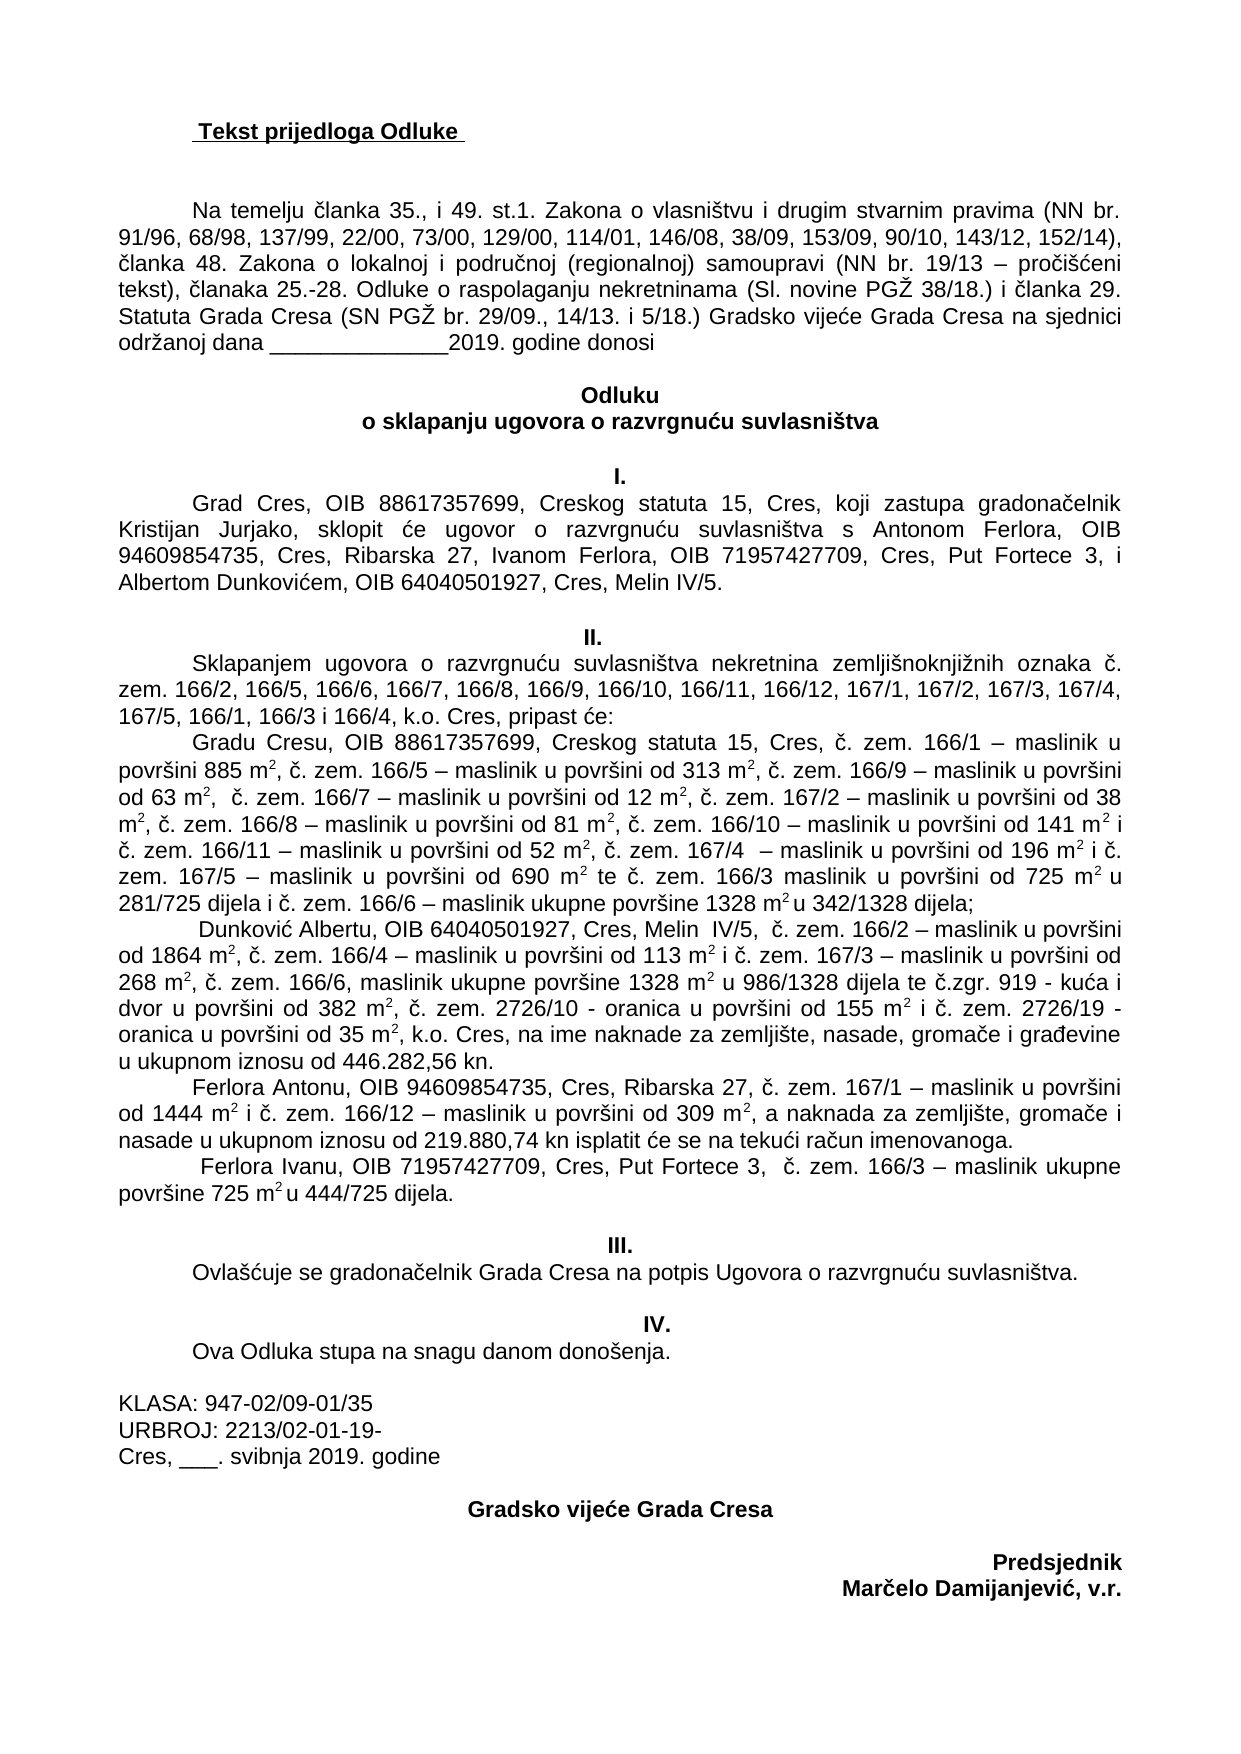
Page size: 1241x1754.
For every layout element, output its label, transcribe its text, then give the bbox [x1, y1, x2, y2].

text Marčelo Damijanjević, v.r. [118, 1575, 1122, 1601]
text III. [118, 1232, 1122, 1258]
text Ferlora Antonu, OIB 94609854735, Cres, Ribarska 27, č. zem. 167/1 – maslinik u površini od 1444 m2 i č. zem. 166/12 – maslinik u površini od 309 m2, a naknada za zemljište, gromače i nasade u ukupnom iznosu od 219.880,74 kn isplatit će se na tekući račun imenovanoga. [118, 1074, 1122, 1153]
text Na temelju članka 35., i 49. st.1. Zakona o vlasništvu i drugim stvarnim pravima (NN br. 91/96, 68/98, 137/99, 22/00, 73/00, 129/00, 114/01, 146/08, 38/09, 153/09, 90/10, 143/12, 152/14), članka 48. Zakona o lokalnoj i područnoj (regionalnoj) samoupravi (NN br. 19/13 – pročišćeni tekst), članaka 25.-28. Odluke o raspolaganju nekretninama (Sl. novine PGŽ 38/18.) i članka 29. Statuta Grada Cresa (SN PGŽ br. 29/09., 14/13. i 5/18.) Gradsko vijeće Grada Cresa na sjednici održanoj dana ______________2019. godine donosi [118, 197, 1122, 355]
text II. [118, 624, 1122, 650]
text Gradu Cresu, OIB 88617357699, Creskog statuta 15, Cres, č. zem. 166/1 – maslinik u površini 885 m2, č. zem. 166/5 – maslinik u površini od 313 m2, č. zem. 166/9 – maslinik u površini od 63 m2, č. zem. 166/7 – maslinik u površini od 12 m2, č. zem. 167/2 – maslinik u površini od 38 m2, č. zem. 166/8 – maslinik u površini od 81 m2, č. zem. 166/10 – maslinik u površini od 141 m2 i č. zem. 166/11 – maslinik u površini od 52 m2, č. zem. 167/4 – maslinik u površini od 196 m2 i č. zem. 167/5 – maslinik u površini od 690 m2 te č. zem. 166/3 maslinik u površini od 725 m2 u 281/725 dijela i č. zem. 166/6 – maslinik ukupne površine 1328 m2 u 342/1328 dijela; [118, 729, 1122, 916]
text IV. [118, 1311, 1122, 1338]
text Ovlašćuje se gradonačelnik Grada Cresa na potpis Ugovora o razvrgnuću suvlasništva. [118, 1258, 1122, 1285]
text URBROJ: 2213/02-01-19- [118, 1417, 1122, 1443]
text Dunković Albertu, OIB 64040501927, Cres, Melin IV/5, č. zem. 166/2 – maslinik u površini od 1864 m2, č. zem. 166/4 – maslinik u površini od 113 m2 i č. zem. 167/3 – maslinik u površini od 268 m2, č. zem. 166/6, maslinik ukupne površine 1328 m2 u 986/1328 dijela te č.zgr. 919 - kuća i dvor u površini od 382 m2, č. zem. 2726/10 - oranica u površini od 155 m2 i č. zem. 2726/19 - oranica u površini od 35 m2, k.o. Cres, na ime naknade za zemljište, nasade, gromače i građevine u ukupnom iznosu od 446.282,56 kn. [118, 916, 1122, 1074]
text Gradsko vijeće Grada Cresa [118, 1496, 1122, 1522]
text Odluku [118, 382, 1122, 408]
text Ferlora Ivanu, OIB 71957427709, Cres, Put Fortece 3, č. zem. 166/3 – maslinik ukupne površine 725 m2 u 444/725 dijela. [118, 1153, 1122, 1206]
text KLASA: 947-02/09-01/35 [118, 1390, 1122, 1417]
text o sklapanju ugovora o razvrgnuću suvlasništva [118, 408, 1122, 434]
text Sklapanjem ugovora o razvrgnuću suvlasništva nekretnina zemljišnoknjižnih oznaka č. zem. 166/2, 166/5, 166/6, 166/7, 166/8, 166/9, 166/10, 166/11, 166/12, 167/1, 167/2, 167/3, 167/4, 167/5, 166/1, 166/3 i 166/4, k.o. Cres, pripast će: [118, 650, 1122, 729]
text Cres, ___. svibnja 2019. godine [118, 1443, 1122, 1469]
text Predsjednik [118, 1548, 1122, 1575]
text Tekst prijedloga Odluke [118, 118, 1122, 144]
text Ova Odluka stupa na snagu danom donošenja. [118, 1338, 1122, 1364]
text Grad Cres, OIB 88617357699, Creskog statuta 15, Cres, koji zastupa gradonačelnik Kristijan Jurjako, sklopit će ugovor o razvrgnuću suvlasništva s Antonom Ferlora, OIB 94609854735, Cres, Ribarska 27, Ivanom Ferlora, OIB 71957427709, Cres, Put Fortece 3, i Albertom Dunkovićem, OIB 64040501927, Cres, Melin IV/5. [118, 489, 1122, 595]
text I. [118, 463, 1122, 489]
